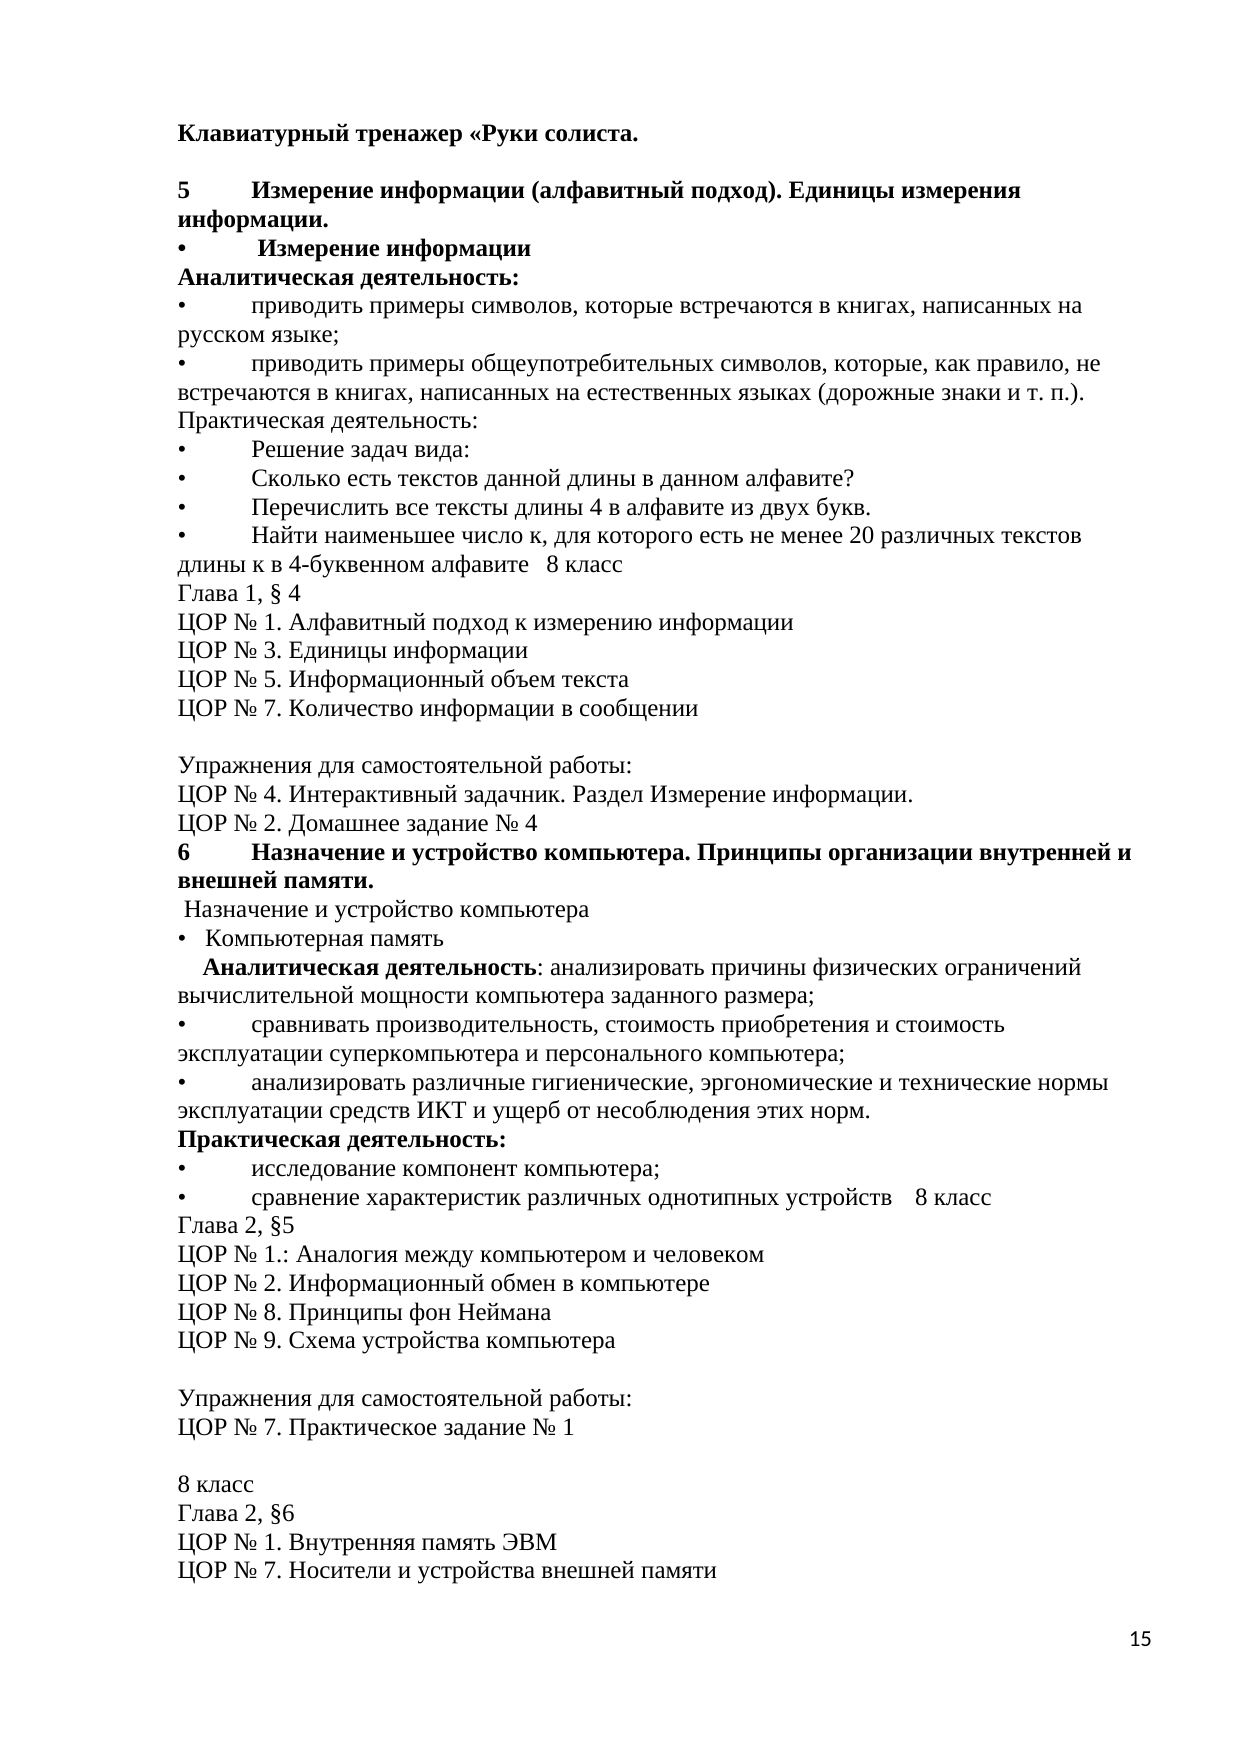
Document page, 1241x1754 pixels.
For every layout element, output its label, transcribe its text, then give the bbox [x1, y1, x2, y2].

text ЦОР № 5. Информационный объем текста [177, 664, 1152, 693]
text Клавиатурный тренажер «Руки солиста. [177, 118, 1152, 147]
text Упражнения для самостоятельной работы: [177, 751, 1152, 779]
text Назначение и устройство компьютера [177, 894, 1152, 923]
text ЦОР № 7. Носители и устройства внешней памяти [177, 1556, 1152, 1584]
text 6 Назначение и устройство компьютера. Принципы организации внутренней и внешней памяти. [177, 837, 1152, 894]
text • Измерение информации [177, 233, 1152, 262]
text ЦОР № 1.: Аналогия между компьютером и человеком [177, 1239, 1152, 1268]
text Глава 2, §6 [177, 1498, 1152, 1527]
text • исследование компонент компьютера; [177, 1153, 1152, 1182]
text • сравнивать производительность, стоимость приобретения и стоимость эксплуатации суперкомпьютера и персонального компьютера; [177, 1009, 1152, 1067]
text • Компьютерная память [177, 923, 1152, 952]
text 8 класс [177, 1469, 1152, 1498]
text ЦОР № 3. Единицы информации [177, 636, 1152, 664]
text ЦОР № 2. Информационный обмен в компьютере [177, 1268, 1152, 1297]
text ЦОР № 4. Интерактивный задачник. Раздел Измерение информации. [177, 779, 1152, 808]
text ЦОР № 7. Количество информации в сообщении [177, 693, 1152, 722]
text 5 Измерение информации (алфавитный подход). Единицы измерения информации. [177, 176, 1152, 233]
text ЦОР № 1. Алфавитный подход к измерению информации [177, 607, 1152, 636]
text Аналитическая деятельность: анализировать причины физических ограничений вычислительной мощности компьютера заданного размера; [177, 952, 1152, 1009]
text • Решение задач вида: [177, 434, 1152, 463]
text • Сколько есть текстов данной длины в данном алфавите? [177, 463, 1152, 492]
text ЦОР № 7. Практическое задание № 1 [177, 1412, 1152, 1441]
text ЦОР № 8. Принципы фон Неймана [177, 1297, 1152, 1326]
text Глава 2, §5 [177, 1211, 1152, 1239]
text • Перечислить все тексты длины 4 в алфавите из двух букв. [177, 492, 1152, 521]
text ЦОР № 1. Внутренняя память ЭВМ [177, 1527, 1152, 1556]
text ЦОР № 2. Домашнее задание № 4 [177, 808, 1152, 837]
text Практическая деятельность: [177, 1124, 1152, 1153]
text • сравнение характеристик различных однотипных устройств 8 класс [177, 1182, 1152, 1211]
text Аналитическая деятельность: [177, 262, 1152, 291]
text Глава 1, § 4 [177, 578, 1152, 607]
text • Найти наименьшее число к, для которого есть не менее 20 различных текстов длины к в 4-буквенном алфавите 8 класс [177, 521, 1152, 578]
text • приводить примеры общеупотребительных символов, которые, как правило, не встречаются в книгах, написанных на естественных языках (дорожные знаки и т. п.). [177, 348, 1152, 406]
text • приводить примеры символов, которые встречаются в книгах, написанных на русском языке; [177, 291, 1152, 348]
text Практическая деятельность: [177, 406, 1152, 434]
text • анализировать различные гигиенические, эргономические и технические нормы эксплуатации средств ИКТ и ущерб от несоблюдения этих норм. [177, 1067, 1152, 1124]
text Упражнения для самостоятельной работы: [177, 1383, 1152, 1412]
text ЦОР № 9. Схема устройства компьютера [177, 1326, 1152, 1354]
